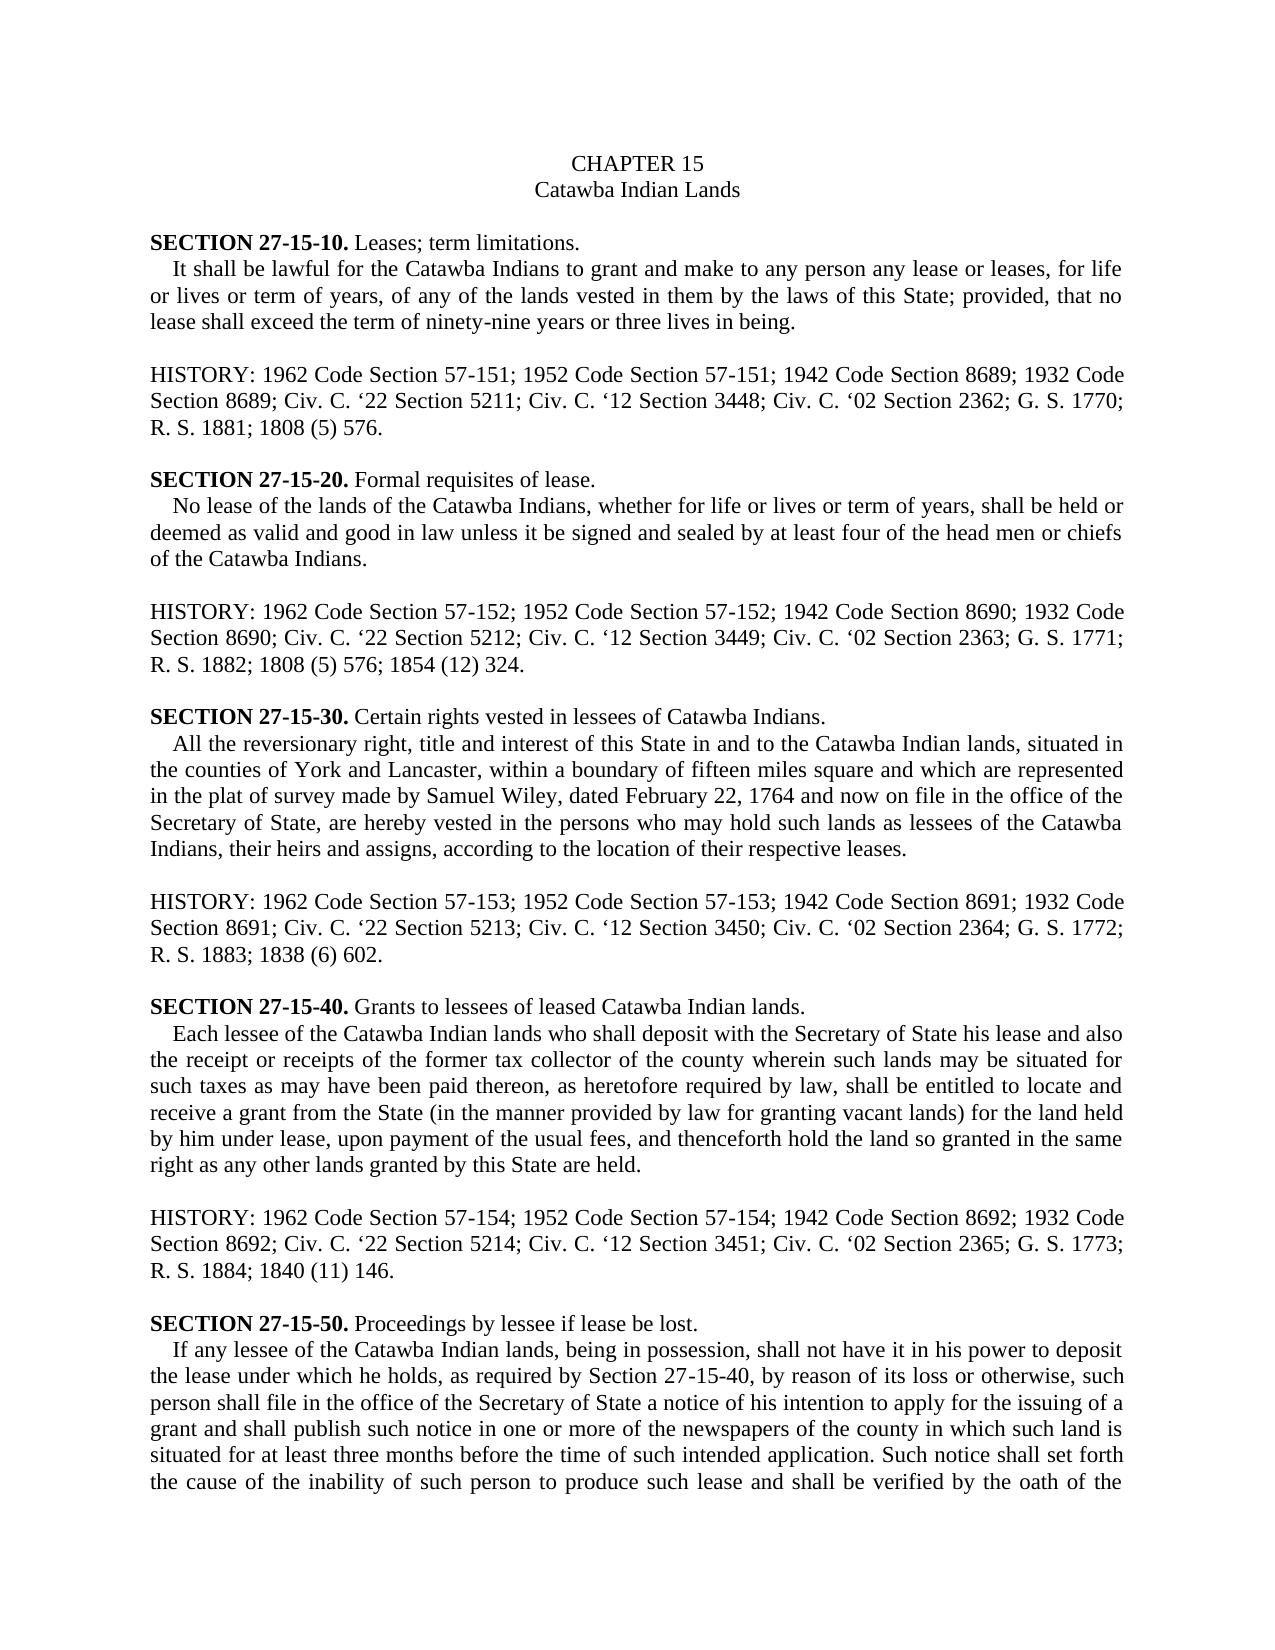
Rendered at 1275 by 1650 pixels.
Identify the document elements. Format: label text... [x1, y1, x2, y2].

text SECTION 27-15-30. Certain rights vested in lessees of Catawba Indians. [150, 703, 1125, 730]
text SECTION 27-15-40. Grants to lessees of leased Catawba Indian lands. [150, 993, 1125, 1020]
text It shall be lawful for the Catawba Indians to grant and make to any person any lease or leases, for life or lives or term of years, of any of the lands vested in them by the laws of this State; provided, that no lease shall exceed the term of ninety-nine years or three lives in being. [150, 255, 1125, 334]
text HISTORY: 1962 Code Section 57-154; 1952 Code Section 57-154; 1942 Code Section 8692; 1932 Code Section 8692; Civ. C. ‘22 Section 5214; Civ. C. ‘12 Section 3451; Civ. C. ‘02 Section 2365; G. S. 1773; R. S. 1884; 1840 (11) 146. [150, 1204, 1125, 1283]
text HISTORY: 1962 Code Section 57-152; 1952 Code Section 57-152; 1942 Code Section 8690; 1932 Code Section 8690; Civ. C. ‘22 Section 5212; Civ. C. ‘12 Section 3449; Civ. C. ‘02 Section 2363; G. S. 1771; R. S. 1882; 1808 (5) 576; 1854 (12) 324. [150, 598, 1125, 677]
text SECTION 27-15-10. Leases; term limitations. [150, 229, 1125, 255]
text Each lessee of the Catawba Indian lands who shall deposit with the Secretary of State his lease and also the receipt or receipts of the former tax collector of the county wherein such lands may be situated for such taxes as may have been paid thereon, as heretofore required by law, shall be entitled to locate and receive a grant from the State (in the manner provided by law for granting vacant lands) for the land held by him under lease, upon payment of the usual fees, and thenceforth hold the land so granted in the same right as any other lands granted by this State are held. [150, 1020, 1125, 1178]
text CHAPTER 15 [150, 150, 1125, 176]
text All the reversionary right, title and interest of this State in and to the Catawba Indian lands, situated in the counties of York and Lancaster, within a boundary of fifteen miles square and which are represented in the plat of survey made by Samuel Wiley, dated February 22, 1764 and now on file in the office of the Secretary of State, are hereby vested in the persons who may hold such lands as lessees of the Catawba Indians, their heirs and assigns, according to the location of their respective leases. [150, 730, 1125, 862]
text HISTORY: 1962 Code Section 57-151; 1952 Code Section 57-151; 1942 Code Section 8689; 1932 Code Section 8689; Civ. C. ‘22 Section 5211; Civ. C. ‘12 Section 3448; Civ. C. ‘02 Section 2362; G. S. 1770; R. S. 1881; 1808 (5) 576. [150, 361, 1125, 440]
text HISTORY: 1962 Code Section 57-153; 1952 Code Section 57-153; 1942 Code Section 8691; 1932 Code Section 8691; Civ. C. ‘22 Section 5213; Civ. C. ‘12 Section 3450; Civ. C. ‘02 Section 2364; G. S. 1772; R. S. 1883; 1838 (6) 602. [150, 888, 1125, 967]
text SECTION 27-15-20. Formal requisites of lease. [150, 466, 1125, 493]
text No lease of the lands of the Catawba Indians, whether for life or lives or term of years, shall be held or deemed as valid and good in law unless it be signed and sealed by at least four of the head men or chiefs of the Catawba Indians. [150, 493, 1125, 572]
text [150, 1336, 1125, 1494]
text Catawba Indian Lands [150, 176, 1125, 203]
text SECTION 27-15-50. Proceedings by lessee if lease be lost. [150, 1309, 1125, 1336]
